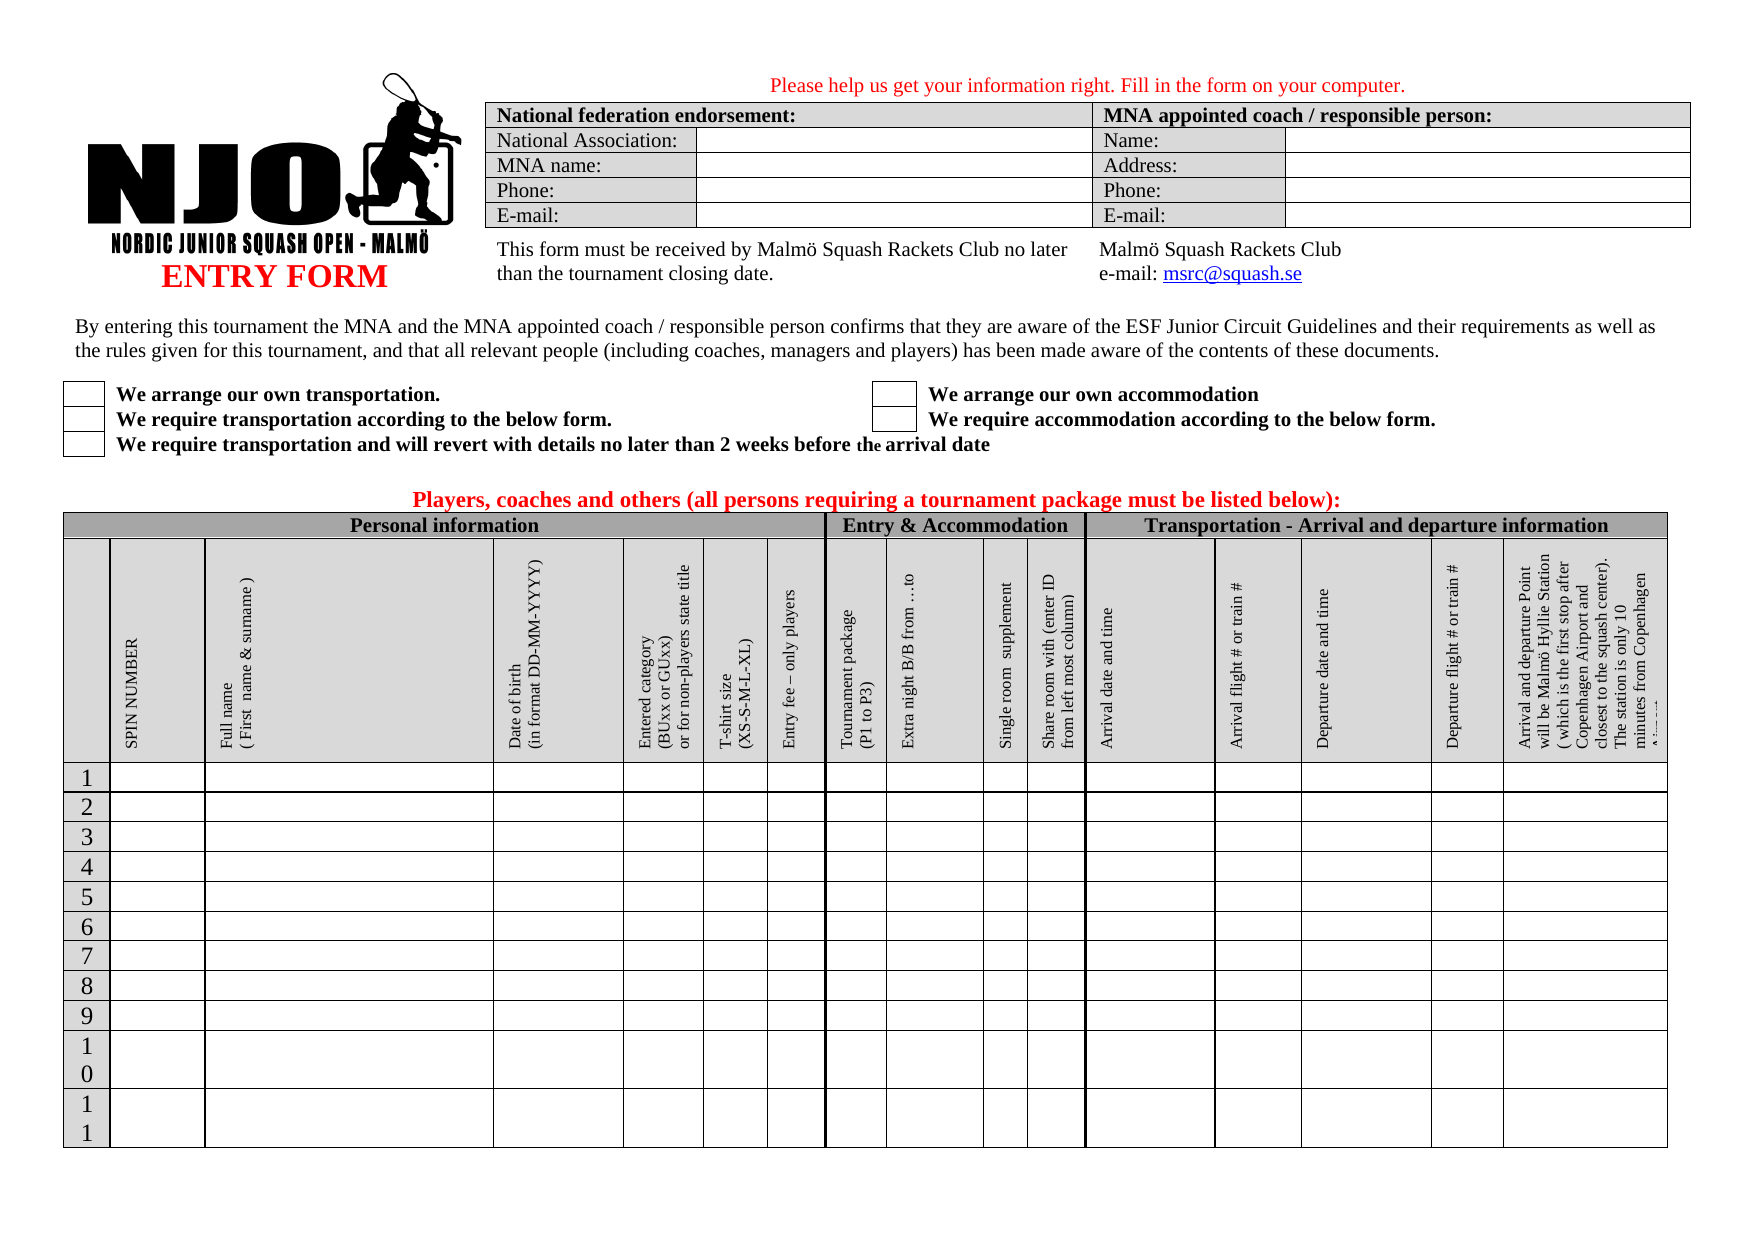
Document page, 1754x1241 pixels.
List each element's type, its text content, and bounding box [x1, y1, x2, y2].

table_cell [1504, 882, 1667, 911]
table_cell [887, 763, 983, 791]
table_cell [887, 822, 983, 851]
table_cell We require transportation according to the below form. [105, 406, 872, 431]
table_cell [1504, 941, 1667, 970]
table_cell [111, 941, 204, 970]
table_cell [768, 882, 824, 911]
table_cell [624, 882, 703, 911]
table_cell [1432, 852, 1503, 881]
table_cell [887, 912, 983, 940]
table_cell [704, 852, 767, 881]
table_cell [624, 1001, 703, 1030]
table_cell [768, 852, 824, 881]
table_cell [768, 1001, 824, 1030]
table_cell SPIN NUMBER [111, 539, 204, 762]
text Players, coaches and others (all persons requiring a tournament package must be listed below): [75, 486, 1679, 512]
table_cell Address: [1093, 153, 1285, 177]
table_cell [984, 1089, 1027, 1147]
table_cell [827, 763, 886, 791]
table_cell [64, 407, 104, 431]
table_cell This form must be received by Malmö Squash Rackets Club no later than the tournament closing date. [485, 228, 1088, 294]
table_cell [1028, 1001, 1084, 1030]
table_cell [827, 882, 886, 911]
table_cell [206, 1031, 493, 1088]
table_cell [827, 1001, 886, 1030]
table_cell Arrival flight # or train # [1216, 539, 1301, 762]
table_cell Arrival date and time [1087, 539, 1214, 762]
table_cell [704, 1001, 767, 1030]
table_cell Entry fee – only players [768, 539, 824, 762]
table_cell [1028, 793, 1084, 821]
table_cell [827, 852, 886, 881]
table_cell [697, 178, 1092, 202]
table_cell [1302, 852, 1431, 881]
table_cell [206, 1001, 493, 1030]
table_cell [1087, 1089, 1214, 1147]
table_cell [1504, 1001, 1667, 1030]
table_cell [768, 1089, 824, 1147]
table_cell [1087, 793, 1214, 821]
table_cell [1286, 203, 1690, 227]
table_cell [697, 128, 1092, 152]
table_cell [111, 793, 204, 821]
table_cell [768, 971, 824, 1000]
table_cell [984, 1031, 1027, 1088]
table_cell We require transportation and will revert with details no later than 2 weeks before the arrival date [105, 431, 1682, 456]
table_cell [887, 941, 983, 970]
table_cell [1028, 912, 1084, 940]
table_cell [494, 912, 623, 940]
table_cell [1432, 793, 1503, 821]
table_cell [768, 822, 824, 851]
table_cell 11 [64, 1089, 109, 1147]
table_cell [984, 941, 1027, 970]
table_cell [1504, 852, 1667, 881]
table_cell [1087, 971, 1214, 1000]
table_cell [1028, 763, 1084, 791]
table_cell [111, 1031, 204, 1088]
table_cell [1432, 941, 1503, 970]
table_cell [1216, 793, 1301, 821]
table_cell Single room supplement Y/N [984, 539, 1027, 762]
table_cell [1432, 882, 1503, 911]
table_cell [827, 1031, 886, 1088]
table_cell [206, 822, 493, 851]
table_cell Malmö Squash Rackets Club e-mail: msrc@squash.se [1088, 228, 1690, 294]
table_cell [494, 1031, 623, 1088]
table_cell [1216, 852, 1301, 881]
table_header Transportation - Arrival and departure information [1087, 513, 1667, 537]
table_cell [1028, 941, 1084, 970]
table_cell [494, 882, 623, 911]
table_cell [1302, 1001, 1431, 1030]
table_cell MNA appointed coach / responsible person: [1093, 103, 1690, 127]
table_cell [827, 1089, 886, 1147]
table_cell [111, 763, 204, 791]
table_cell [206, 912, 493, 940]
table_cell [768, 793, 824, 821]
table_cell [1432, 1031, 1503, 1088]
table_cell [624, 1031, 703, 1088]
table_cell [1504, 912, 1667, 940]
table_cell [1504, 822, 1667, 851]
table_cell [984, 793, 1027, 821]
table_cell [1302, 793, 1431, 821]
table_cell [206, 971, 493, 1000]
table_cell 5 [64, 882, 109, 911]
table_cell [768, 763, 824, 791]
table_cell 8 [64, 971, 109, 1000]
table_cell [1216, 882, 1301, 911]
table_cell [704, 1089, 767, 1147]
table_cell Share room with (enter ID from left most column) [1028, 539, 1084, 762]
table_cell We require accommodation according to the below form. [917, 406, 1682, 431]
table_cell [1432, 763, 1503, 791]
table_cell National federation endorsement: [486, 103, 1092, 127]
table_cell [624, 971, 703, 1000]
table_cell [111, 1089, 204, 1147]
table_header Please help us get your information right. Fill in the form on your computer. [485, 73, 1690, 102]
table_cell National Association: [486, 128, 696, 152]
table_cell [494, 763, 623, 791]
table_cell [624, 941, 703, 970]
table_cell [1087, 852, 1214, 881]
table_cell [887, 1001, 983, 1030]
table_cell [827, 941, 886, 970]
table_cell 9 [64, 1001, 109, 1030]
table_cell [887, 971, 983, 1000]
table_cell Tournament package (P1 to P3) [827, 539, 886, 762]
table_cell [704, 1031, 767, 1088]
table_cell 7 [64, 941, 109, 970]
table_cell [1504, 1031, 1667, 1088]
table_header Personal information [64, 513, 824, 537]
table_cell [1302, 763, 1431, 791]
table_header ENTRY FORM [64, 73, 485, 294]
table_header We arrange our own accommodation [917, 381, 1682, 406]
table_cell [1087, 941, 1214, 970]
table_cell [873, 407, 916, 431]
table_cell [206, 941, 493, 970]
table_cell [1286, 178, 1690, 202]
table_cell [1216, 912, 1301, 940]
table_cell [887, 793, 983, 821]
table_cell [1028, 1089, 1084, 1147]
table_cell [984, 1001, 1027, 1030]
table_cell [1286, 153, 1690, 177]
table_cell [111, 852, 204, 881]
table_cell [1302, 1089, 1431, 1147]
table_cell [1028, 852, 1084, 881]
table_header We arrange our own transportation. [105, 381, 872, 406]
table_cell [624, 763, 703, 791]
table_cell Phone: [486, 178, 696, 202]
table_cell [494, 1001, 623, 1030]
table_cell [111, 882, 204, 911]
table_cell [64, 432, 104, 456]
table_cell [1302, 822, 1431, 851]
table_cell Extra night B/B from …to [887, 539, 983, 762]
table_cell [704, 763, 767, 791]
table_cell [624, 1089, 703, 1147]
table_cell [624, 822, 703, 851]
table_cell [1432, 1001, 1503, 1030]
table_cell [1504, 763, 1667, 791]
table_cell [1432, 822, 1503, 851]
table_cell [704, 971, 767, 1000]
table_cell [1087, 763, 1214, 791]
table_cell 6 [64, 912, 109, 940]
table_cell [704, 912, 767, 940]
table_cell [1432, 971, 1503, 1000]
table_cell [1087, 912, 1214, 940]
table_cell T-shirt size (XS-S-M-L-XL) [704, 539, 767, 762]
table_cell [984, 763, 1027, 791]
table_cell [494, 822, 623, 851]
table_cell [984, 882, 1027, 911]
table_header Entry & Accommodation [827, 513, 1084, 537]
table_cell [887, 882, 983, 911]
table_cell [111, 971, 204, 1000]
table_cell [984, 912, 1027, 940]
table_cell [1216, 971, 1301, 1000]
table_cell [64, 539, 109, 762]
table_cell [827, 971, 886, 1000]
table_cell [206, 1089, 493, 1147]
table_cell [1087, 822, 1214, 851]
table_cell 4 [64, 852, 109, 881]
table_cell [1216, 1001, 1301, 1030]
table_cell [1028, 822, 1084, 851]
table_header [64, 382, 104, 406]
table_cell MNA name: [486, 153, 696, 177]
table_cell Entered category (BUxx or GUxx) or for non-players state title [624, 539, 703, 762]
table_header [873, 382, 916, 406]
table_cell [494, 941, 623, 970]
table_cell [887, 852, 983, 881]
table_cell [768, 912, 824, 940]
table_cell Full name ( First name & surname ) [206, 539, 493, 762]
table_cell Phone: [1093, 178, 1285, 202]
table_cell 1 [64, 763, 109, 791]
table_cell [1216, 822, 1301, 851]
table_cell [206, 852, 493, 881]
table_cell [111, 822, 204, 851]
table_cell [1087, 1001, 1214, 1030]
table_cell Name: [1093, 128, 1285, 152]
table_cell [827, 912, 886, 940]
table_cell [1302, 941, 1431, 970]
table_cell [1302, 971, 1431, 1000]
table_cell [1504, 971, 1667, 1000]
table_cell [1302, 882, 1431, 911]
table_cell [1302, 912, 1431, 940]
table_cell [768, 941, 824, 970]
table_cell [624, 793, 703, 821]
table_cell [1216, 763, 1301, 791]
table_cell [624, 852, 703, 881]
table_cell [111, 912, 204, 940]
table_cell [697, 203, 1092, 227]
table_cell [206, 763, 493, 791]
table_cell [1432, 912, 1503, 940]
table_cell 2 [64, 793, 109, 821]
table_cell [1028, 971, 1084, 1000]
text By entering this tournament the MNA and the MNA appointed coach / responsible person confirms that they are aware of the ESF Junior Circuit Guidelines and their requirements as well as the rules given for this tournament, and that all relevant people (including coaches, managers and players) has been made aware of the contents of these documents. [75, 313, 1679, 362]
table_cell [984, 822, 1027, 851]
table_cell [768, 1031, 824, 1088]
table_cell [1216, 941, 1301, 970]
table_cell [1504, 1089, 1667, 1147]
table_cell [1504, 793, 1667, 821]
table_cell [206, 793, 493, 821]
table_cell [1087, 1031, 1214, 1088]
table_cell [494, 1089, 623, 1147]
table_cell [827, 793, 886, 821]
table_cell [704, 822, 767, 851]
table_cell [887, 1089, 983, 1147]
table_cell [1216, 1031, 1301, 1088]
table_cell [704, 941, 767, 970]
table_cell [494, 971, 623, 1000]
table_cell [111, 1001, 204, 1030]
table_cell 3 [64, 822, 109, 851]
table_cell [1302, 1031, 1431, 1088]
table_cell [1087, 882, 1214, 911]
table_cell [697, 153, 1092, 177]
table_cell [494, 852, 623, 881]
table_cell [1028, 882, 1084, 911]
table_cell [704, 793, 767, 821]
table_cell Date of birth (in format DD-MM-YYYY) [494, 539, 623, 762]
table_cell [984, 852, 1027, 881]
table_cell [624, 912, 703, 940]
table_cell Departure date and time [1302, 539, 1431, 762]
table_cell [1216, 1089, 1301, 1147]
table_cell [1028, 1031, 1084, 1088]
table_cell Arrival and departure Point will be Malmö Hyllie Station ( which is the first stop after Copenhagen Airport and closest to the squash center). The station is only 10 minutes from Copenhagen Airport. [1504, 539, 1667, 762]
table_cell [704, 882, 767, 911]
table_cell [984, 971, 1027, 1000]
table_cell [887, 1031, 983, 1088]
table_cell 10 [64, 1031, 109, 1088]
table_cell E-mail: [486, 203, 696, 227]
table_cell E-mail: [1093, 203, 1285, 227]
table_cell [494, 793, 623, 821]
table_cell Departure flight # or train # [1432, 539, 1503, 762]
table_cell [1432, 1089, 1503, 1147]
table_cell [206, 882, 493, 911]
table_cell [827, 822, 886, 851]
table_cell [1286, 128, 1690, 152]
